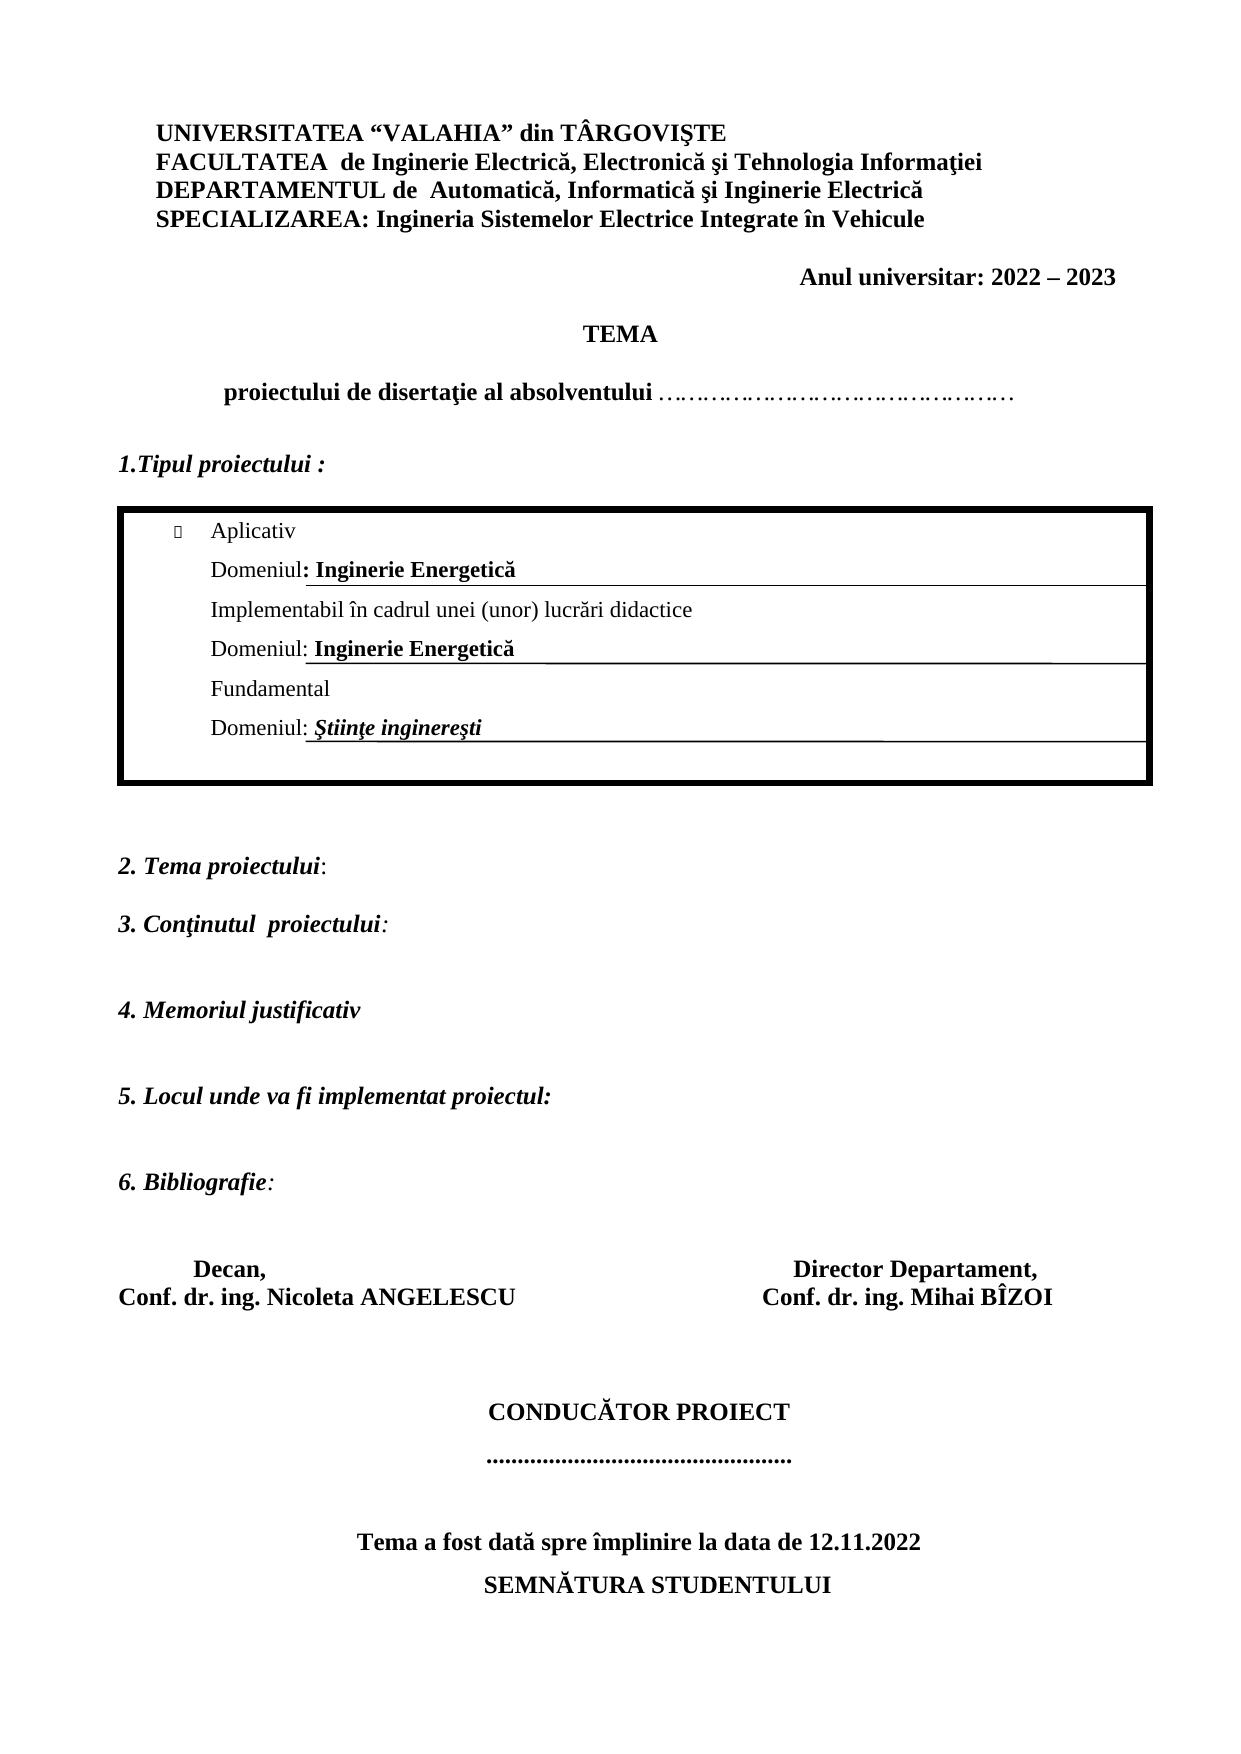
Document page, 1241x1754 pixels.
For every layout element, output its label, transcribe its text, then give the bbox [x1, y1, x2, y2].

text 1.Tipul proiectului : [118, 449, 1122, 477]
subtitle TEMA [118, 319, 1122, 348]
text SPECIALIZAREA: Ingineria Sistemelor Electrice Integrate în Vehicule [156, 204, 1122, 233]
text 6. Bibliografie: [118, 1167, 1122, 1196]
text CONDUCĂTOR PROIECT [156, 1397, 1122, 1426]
text 3. Conţinutul proiectului: [118, 909, 1122, 937]
subtitle proiectului de disertaţie al absolventului ………………………………………… [118, 377, 1122, 406]
text Tema a fost dată spre împlinire la data de 12.11.2022 [156, 1527, 1122, 1556]
text Conf. dr. ing. Nicoleta ANGELESCU Conf. dr. ing. Mihai BÎZOI [118, 1282, 1122, 1311]
text SEMNĂTURA STUDENTULUI [156, 1570, 1122, 1599]
text Decan, Director Departament, [193, 1254, 1122, 1282]
text UNIVERSITATEA “VALAHIA” din TÂRGOVIŞTE [156, 118, 1122, 147]
text Anul universitar: 2022 – 2023 [793, 262, 1122, 291]
text ................................................. [156, 1441, 1122, 1469]
text DEPARTAMENTUL de Automatică, Informatică şi Inginerie Electrică [118, 176, 1122, 204]
text 2. Tema proiectului: [118, 851, 1122, 880]
text 5. Locul unde va fi implementat proiectul: [118, 1081, 1122, 1110]
text 4. Memoriul justificativ [118, 995, 1122, 1024]
text FACULTATEA de Inginerie Electrică, Electronică şi Tehnologia Informaţiei [156, 147, 1122, 176]
